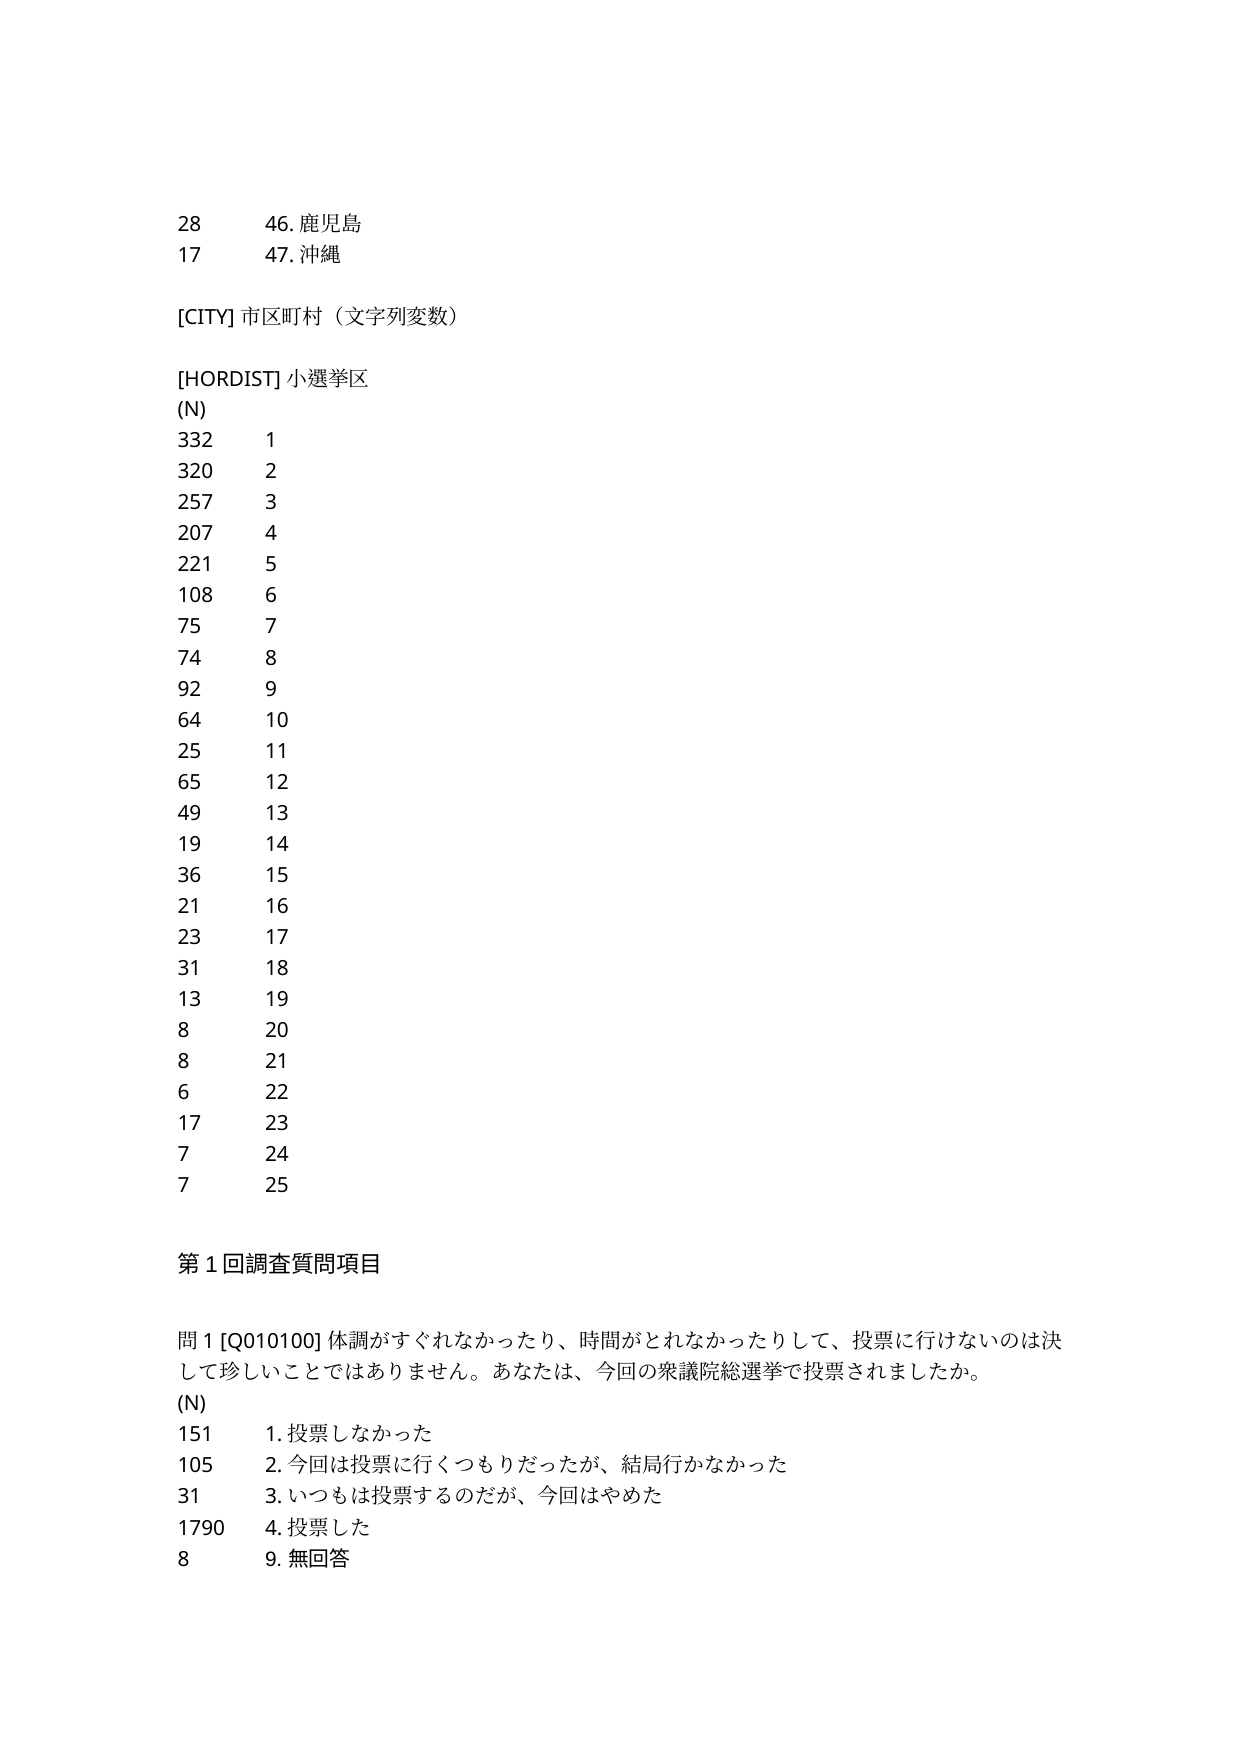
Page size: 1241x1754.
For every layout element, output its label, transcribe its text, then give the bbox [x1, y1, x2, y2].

text (N) [177, 393, 1063, 424]
text 31 18 [177, 952, 1063, 983]
text 49 13 [177, 797, 1063, 828]
text 7 25 [177, 1169, 1063, 1200]
text 17 23 [177, 1107, 1063, 1138]
text 8 21 [177, 1045, 1063, 1076]
text 19 14 [177, 828, 1063, 859]
text 31 3. いつもは投票するのだが、今回はやめた [177, 1479, 1063, 1511]
text 6 22 [177, 1076, 1063, 1107]
text 221 5 [177, 548, 1063, 579]
text 8 20 [177, 1014, 1063, 1045]
text [HORDIST] 小選挙区 [177, 362, 1063, 393]
text 25 11 [177, 734, 1063, 766]
text 23 17 [177, 921, 1063, 952]
text 64 10 [177, 703, 1063, 734]
subtitle 第1回調査質問項目 [177, 1231, 1063, 1293]
text (N) [177, 1386, 1063, 1417]
text 105 2. 今回は投票に行くつもりだったが、結局行かなかった [177, 1448, 1063, 1479]
text 1790 4. 投票した [177, 1511, 1063, 1542]
text [CITY] 市区町村（文字列変数） [177, 300, 1063, 331]
text 13 19 [177, 983, 1063, 1014]
text 108 6 [177, 579, 1063, 610]
text 332 1 [177, 424, 1063, 455]
text 8 9. 無回答 [177, 1542, 1063, 1573]
text 320 2 [177, 455, 1063, 486]
text 65 12 [177, 766, 1063, 797]
text 74 8 [177, 641, 1063, 672]
text 207 4 [177, 517, 1063, 548]
text 36 15 [177, 859, 1063, 890]
text 問1 [Q010100] 体調がすぐれなかったり、時間がとれなかったりして、投票に行けないのは決して珍しいことではありません。あなたは、今回の衆議院総選挙で投票されましたか。 [177, 1324, 1063, 1386]
text 75 7 [177, 610, 1063, 641]
text 92 9 [177, 672, 1063, 703]
text 7 24 [177, 1138, 1063, 1169]
text 28 46. 鹿児島 [177, 207, 1063, 238]
text 151 1. 投票しなかった [177, 1417, 1063, 1448]
text 17 47. 沖縄 [177, 238, 1063, 269]
text 21 16 [177, 890, 1063, 921]
text 257 3 [177, 486, 1063, 517]
